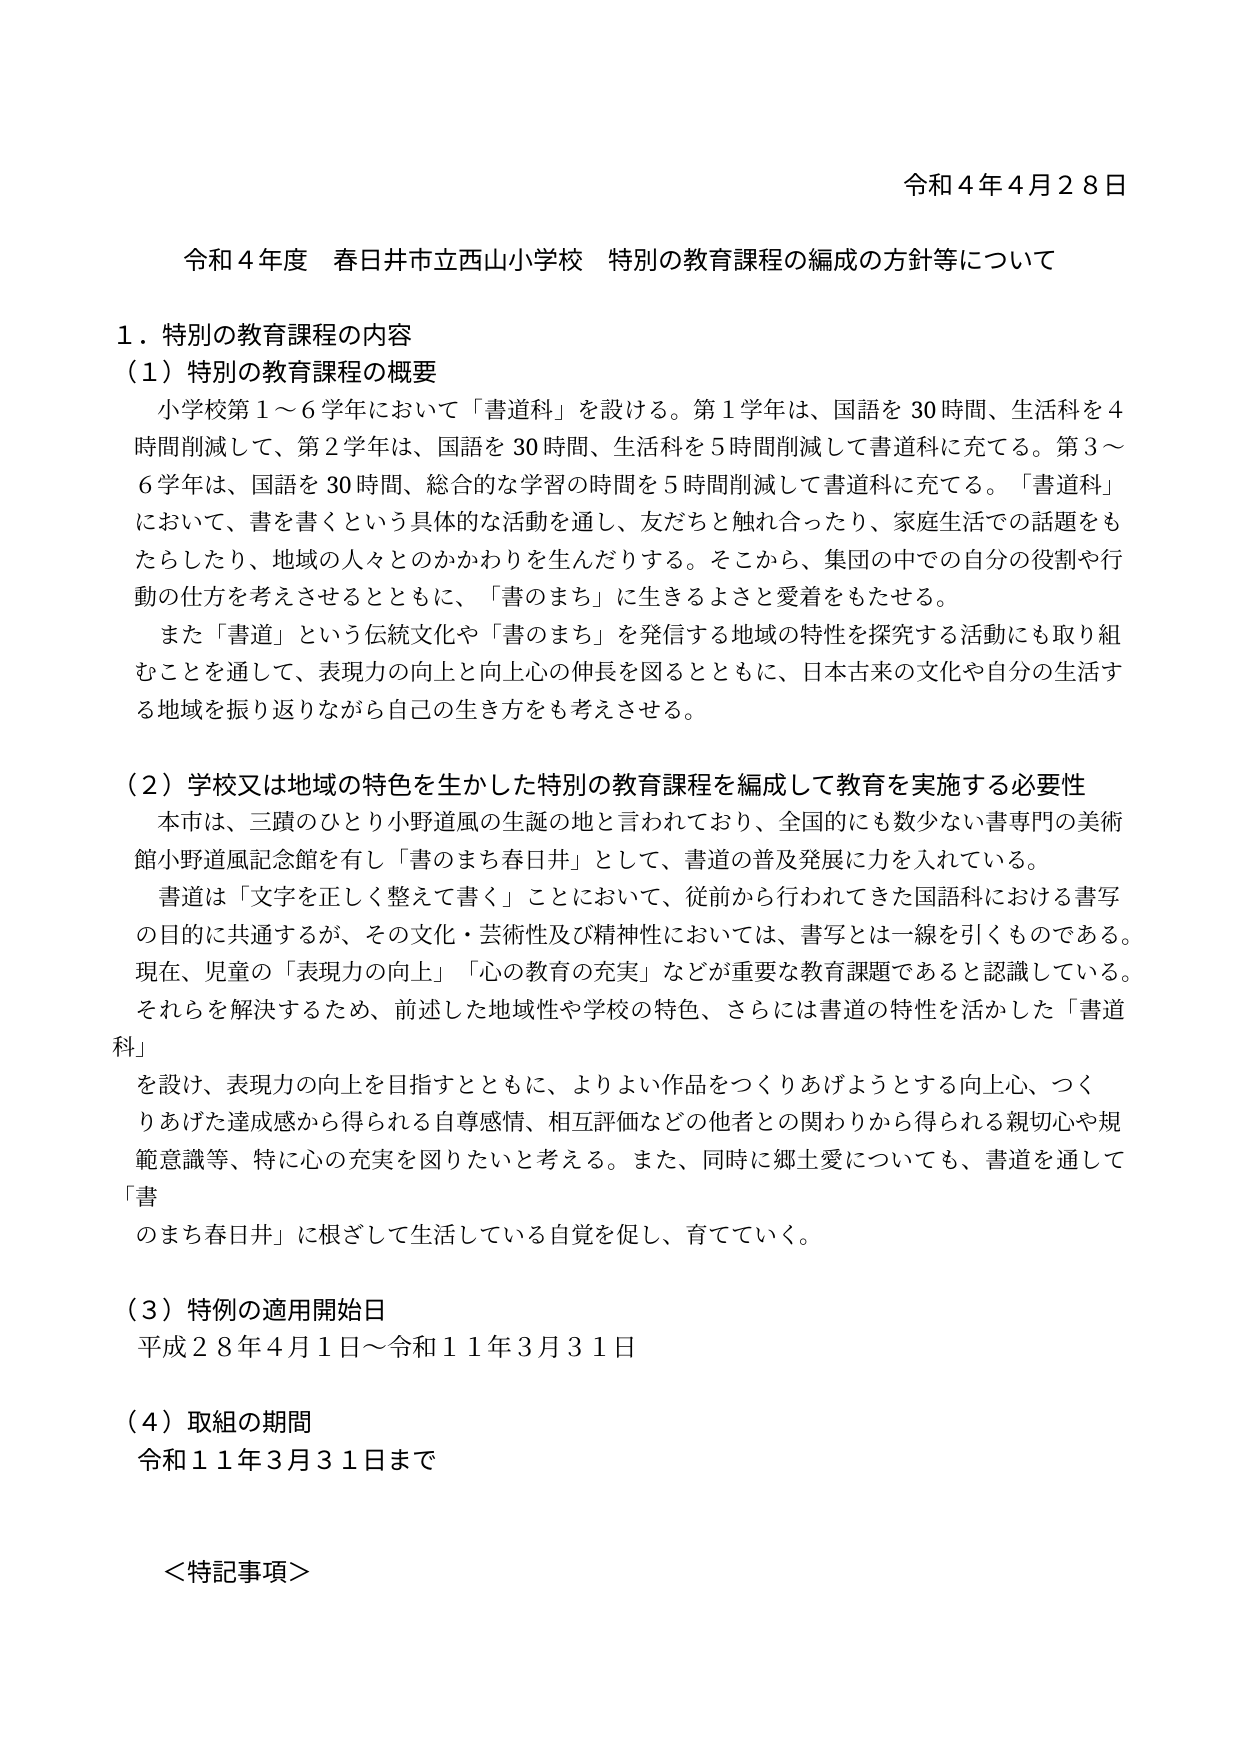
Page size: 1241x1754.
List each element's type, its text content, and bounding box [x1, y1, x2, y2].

text を設け、表現力の向上を目指すとともに、よりよい作品をつくりあげようとする向上心、つく [112, 1064, 1128, 1102]
text また「書道」という伝統文化や「書のまち」を発信する地域の特性を探究する活動にも取り組 [112, 614, 1128, 652]
text むことを通して、表現力の向上と向上心の伸長を図るとともに、日本古来の文化や自分の生活する地域を振り返りながら自己の生き方をも考えさせる。 [134, 652, 1128, 727]
text ＜特記事項＞ [112, 1552, 1128, 1589]
text りあげた達成感から得られる自尊感情、相互評価などの他者との関わりから得られる親切心や規 [112, 1102, 1128, 1139]
text （３）特例の適用開始日 [112, 1289, 1128, 1327]
text 令和４年４月２８日 [112, 164, 1128, 202]
text 書道は「文字を正しく整えて書く」ことにおいて、従前から行われてきた国語科における書写 [112, 877, 1128, 914]
text 小学校第１～６学年において「書道科」を設ける。第１学年は、国語を30時間、生活科を４時間削減して、第２学年は、国語を30時間、生活科を５時間削減して書道科に充てる。第３～６学年は、国語を30時間、総合的な学習の時間を５時間削減して書道科に充てる。「書道科」において、書を書くという具体的な活動を通し、友だちと触れ合ったり、家庭生活での話題をもたらしたり、地域の人々とのかかわりを生んだりする。そこから、集団の中での自分の役割や行動の仕方を考えさせるとともに、「書のまち」に生きるよさと愛着をもたせる。 [134, 389, 1128, 614]
text 本市は、三蹟のひとり小野道風の生誕の地と言われており、全国的にも数少ない書専門の美術館小野道風記念館を有し「書のまち春日井」として、書道の普及発展に力を入れている。 [134, 802, 1128, 877]
text 範意識等、特に心の充実を図りたいと考える。また、同時に郷土愛についても、書道を通して「書 [112, 1139, 1128, 1214]
text 平成２８年４月１日～令和１１年３月３１日 [112, 1327, 1128, 1364]
text １．特別の教育課程の内容 [112, 314, 1128, 352]
text の目的に共通するが、その文化・芸術性及び精神性においては、書写とは一線を引くものである。 [112, 914, 1128, 952]
text のまち春日井」に根ざして生活している自覚を促し、育てていく。 [112, 1214, 1128, 1252]
text それらを解決するため、前述した地域性や学校の特色、さらには書道の特性を活かした「書道科」 [112, 989, 1128, 1064]
text （２）学校又は地域の特色を生かした特別の教育課程を編成して教育を実施する必要性 [112, 764, 1128, 802]
text 令和４年度 春日井市立西山小学校 特別の教育課程の編成の方針等について [112, 239, 1128, 277]
text （４）取組の期間 [112, 1402, 1128, 1439]
text （１）特別の教育課程の概要 [112, 352, 1128, 389]
text 現在、児童の「表現力の向上」「心の教育の充実」などが重要な教育課題であると認識している。 [112, 952, 1128, 989]
text 令和１１年３月３１日まで [112, 1439, 1128, 1477]
